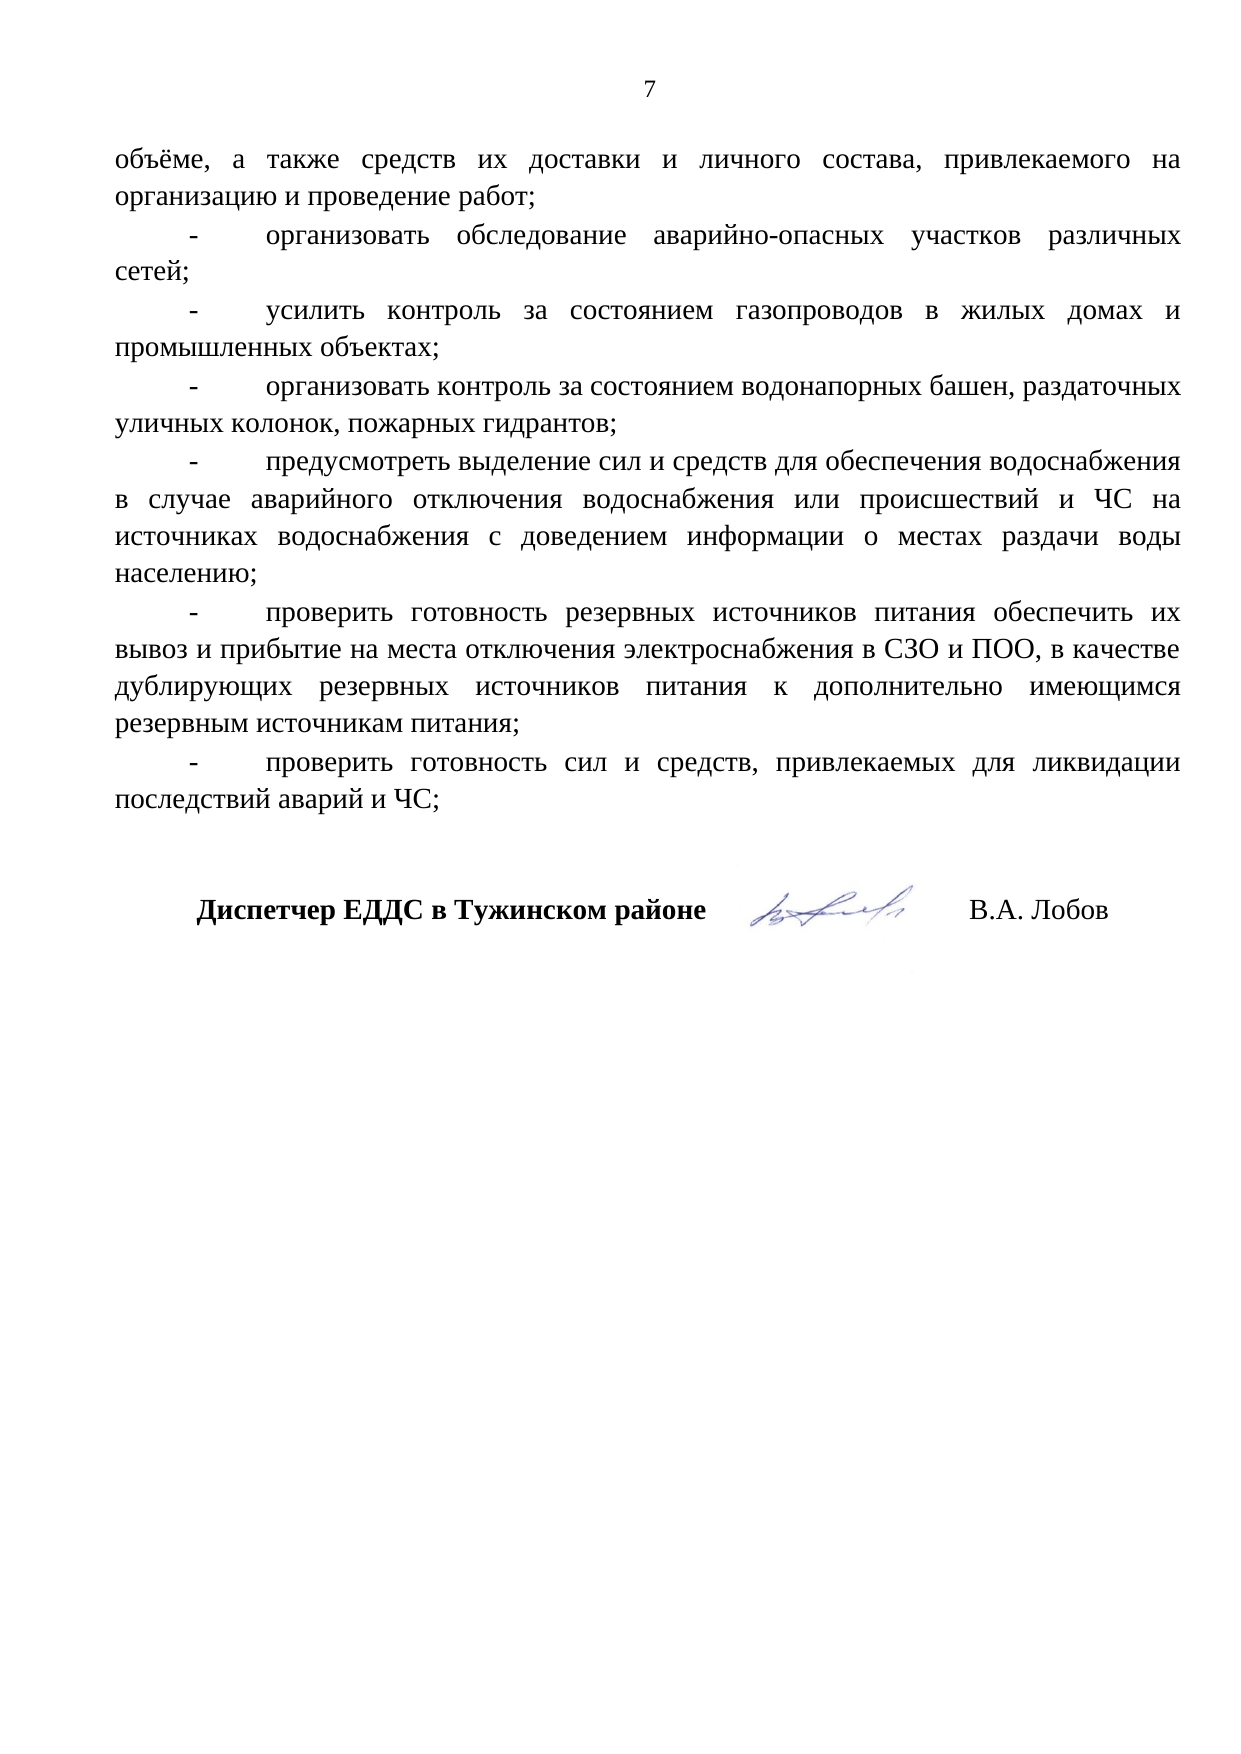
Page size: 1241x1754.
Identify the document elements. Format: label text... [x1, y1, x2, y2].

list предусмотреть выделение сил и средств для обеспечения водоснабжения в случае аварийного отключения водоснабжения или происшествий и ЧС на источниках водоснабжения с доведением информации о местах раздачи воды населению; [114, 443, 1182, 589]
list организовать обследование аварийно-опасных участков различных сетей; [114, 217, 1182, 287]
list усилить контроль за состоянием газопроводов в жилых домах и промышленных объектах; [114, 292, 1182, 363]
list проверить готовность резервных источников питания обеспечить их вывоз и прибытие на места отключения электроснабжения в СЗО и ПОО, в качестве дублирующих резервных источников питания к дополнительно имеющимся резервным источникам питания; [114, 594, 1182, 739]
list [114, 141, 1182, 212]
list проверить готовность сил и средств, привлекаемых для ликвидации последствий аварий и ЧС; [114, 744, 1182, 815]
list организовать контроль за состоянием водонапорных башен, раздаточных уличных колонок, пожарных гидрантов; [114, 368, 1182, 438]
text Диспетчер ЕДДС в Тужинском районе В.А. Лобов [118, 892, 729, 926]
picture [729, 860, 927, 976]
text Диспетчер ЕДДС в Тужинском районе В.А. Лобов [927, 892, 1187, 926]
